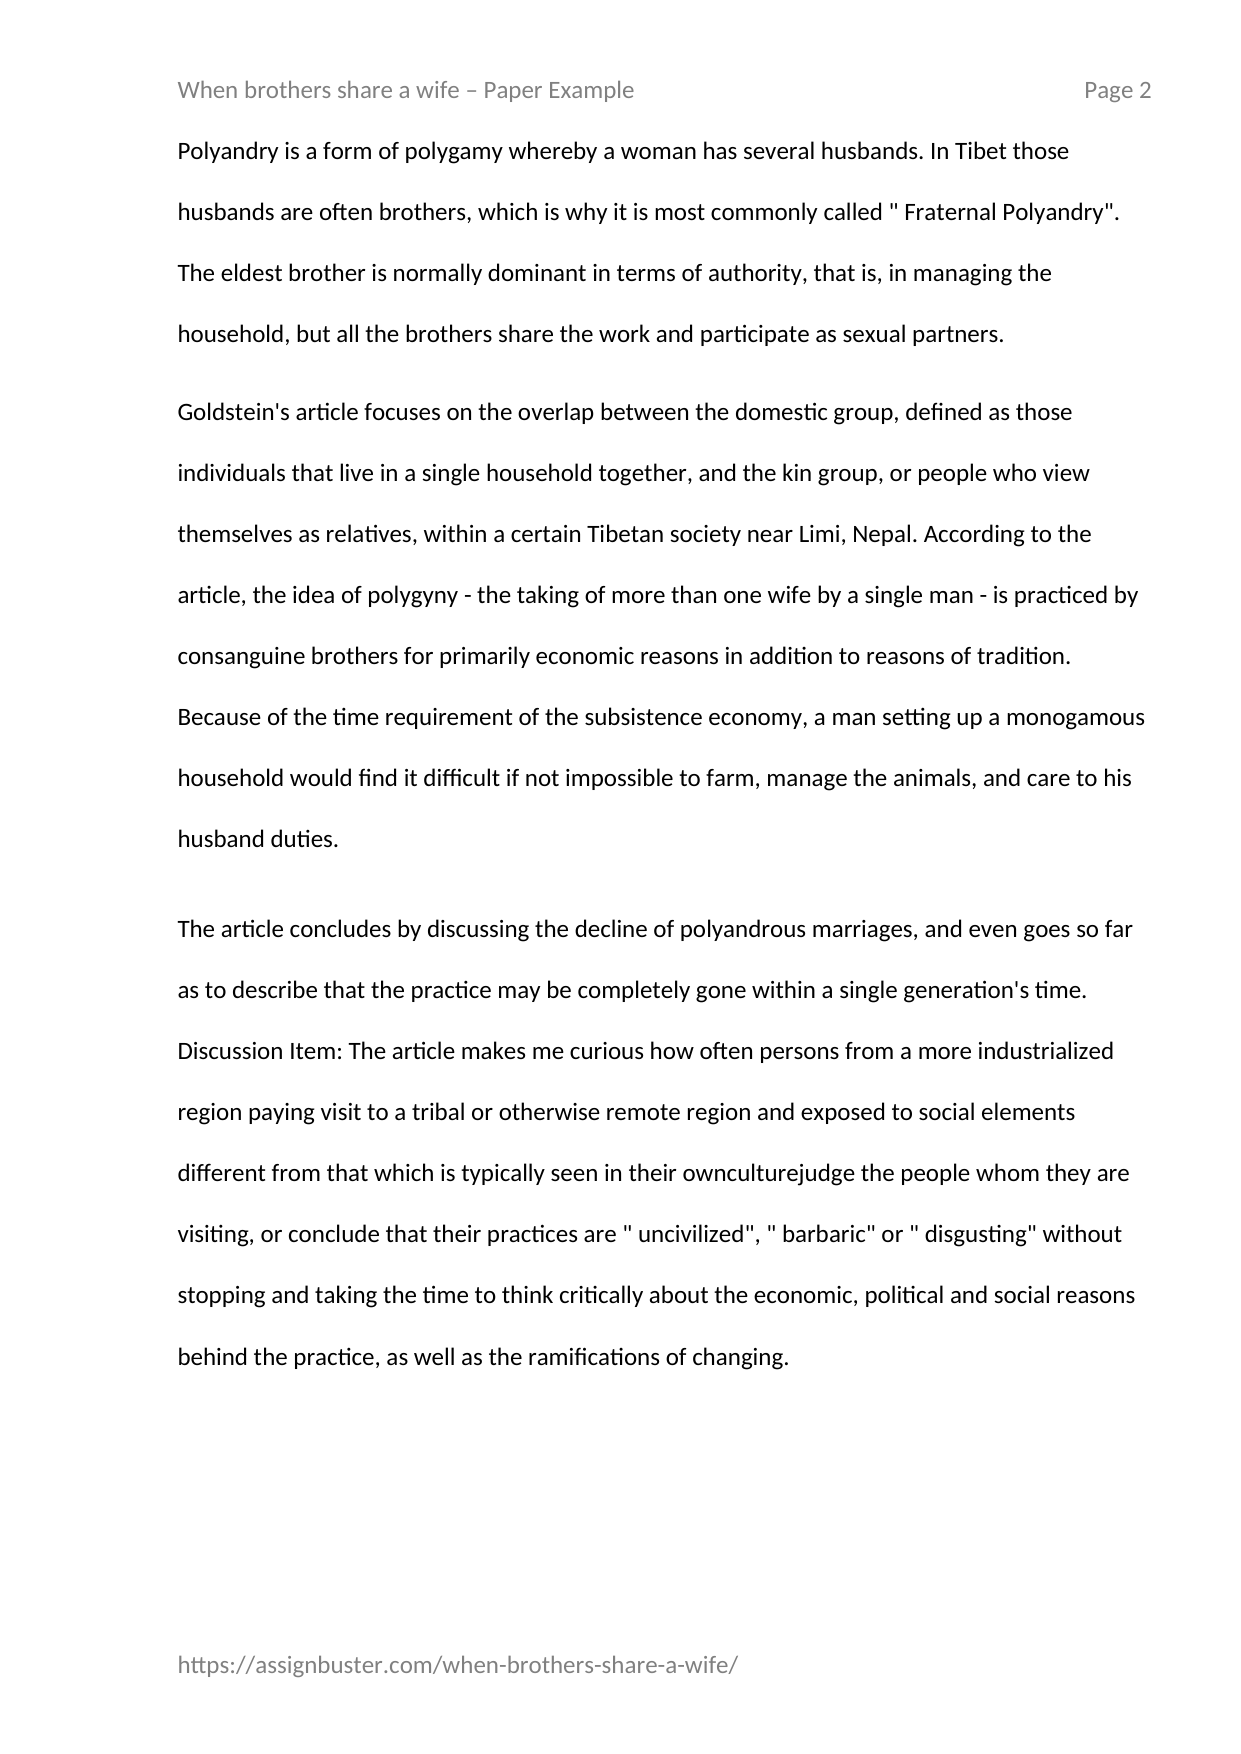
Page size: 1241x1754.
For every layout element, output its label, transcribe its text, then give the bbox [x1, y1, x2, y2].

text The article concludes by discussing the decline of polyandrous marriages, and even goes so far as to describe that the practice may be completely gone within a single generation's time. Discussion Item: The article makes me curious how often persons from a more industrialized region paying visit to a tribal or otherwise remote region and exposed to social elements different from that which is typically seen in their ownculturejudge the people whom they are visiting, or conclude that their practices are " uncivilized", " barbaric" or " disgusting" without stopping and taking the time to think critically about the economic, political and social reasons behind the practice, as well as the ramifications of changing. [177, 913, 1152, 1371]
text Goldstein's article focuses on the overlap between the domestic group, defined as those individuals that live in a single household together, and the kin group, or people who view themselves as relatives, within a certain Tibetan society near Limi, Nepal. According to the article, the idea of polygyny - the taking of more than one wife by a single man - is practiced by consanguine brothers for primarily economic reasons in addition to reasons of tradition. Because of the time requirement of the subsistence economy, a man setting up a monogamous household would find it difficult if not impossible to farm, manage the animals, and care to his husband duties. [177, 396, 1152, 853]
text Polyandry is a form of polygamy whereby a woman has several husbands. In Tibet those husbands are often brothers, which is why it is most commonly called " Fraternal Polyandry". The eldest brother is normally dominant in terms of authority, that is, in managing the household, but all the brothers share the work and participate as sexual partners. [177, 135, 1152, 348]
